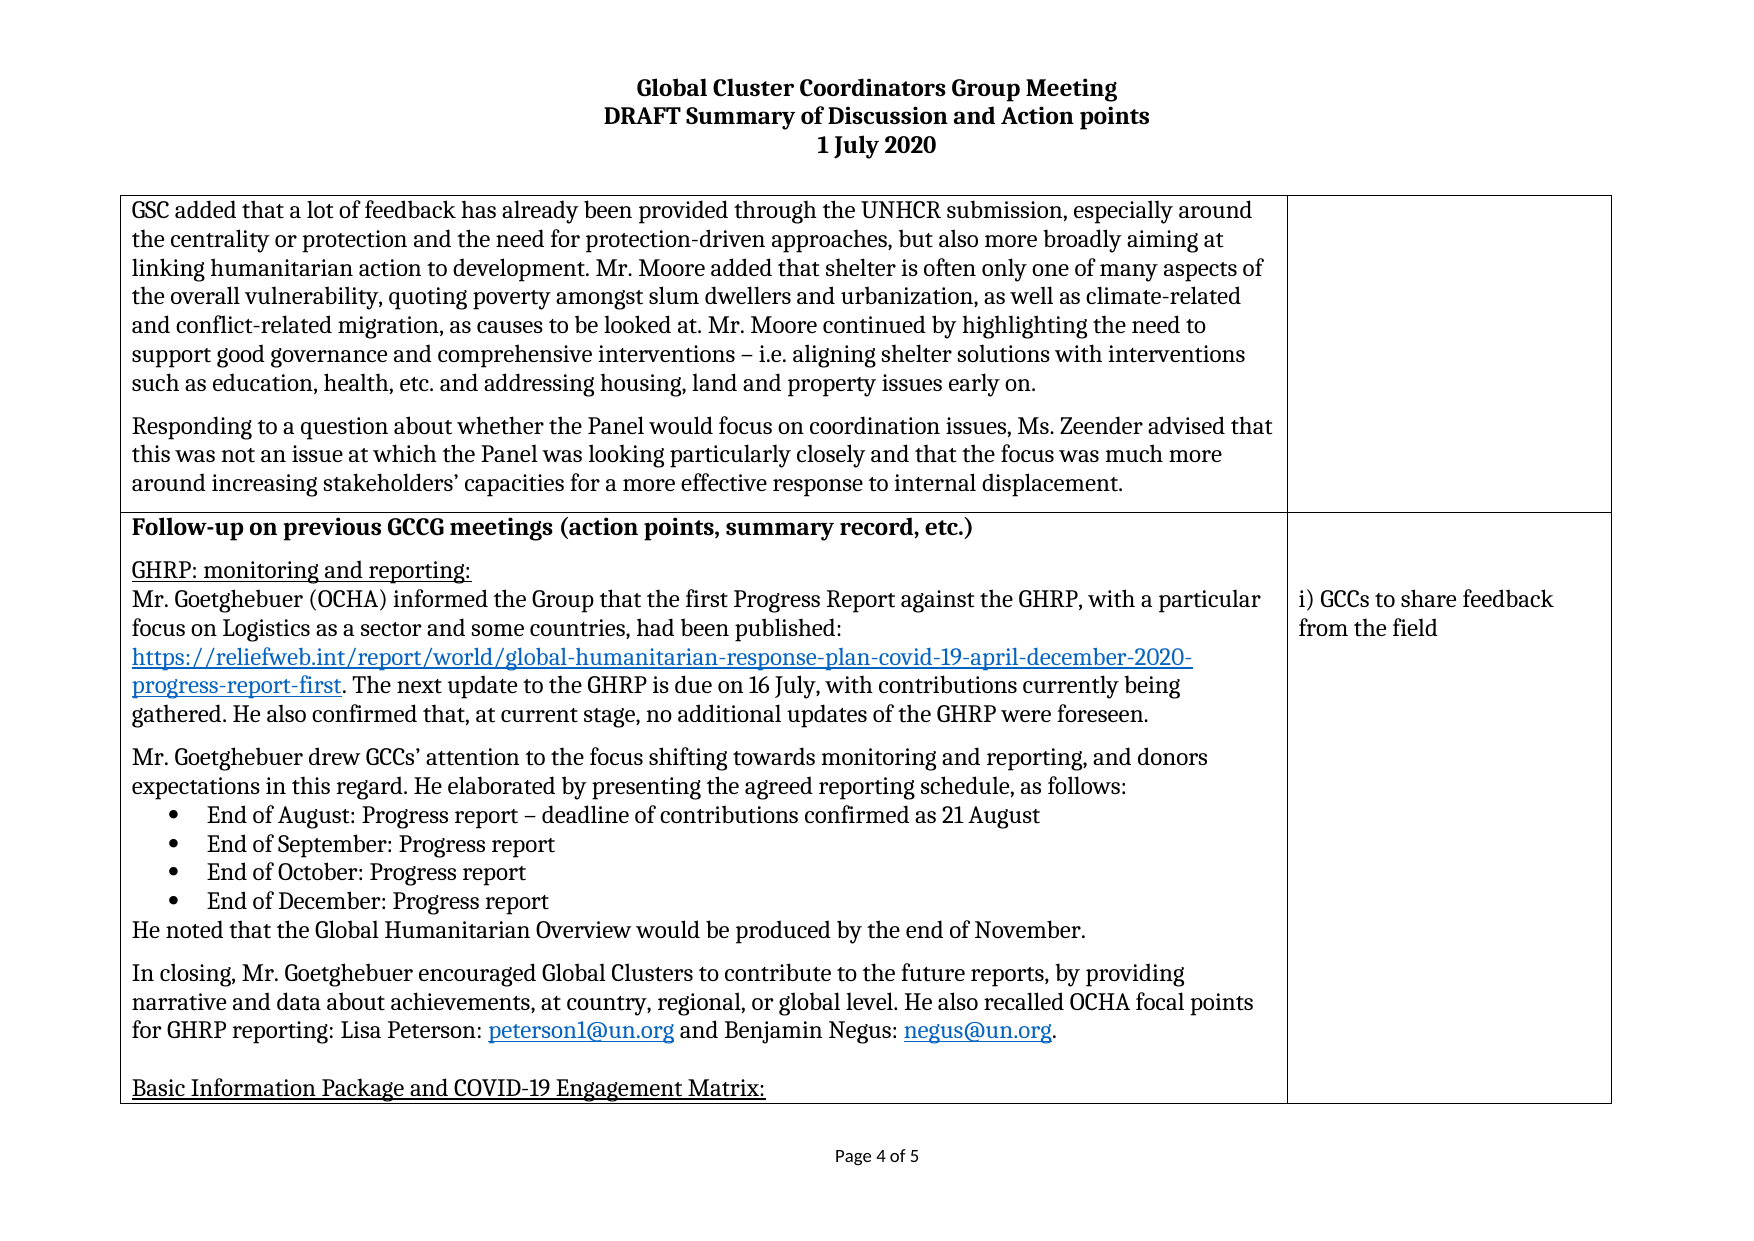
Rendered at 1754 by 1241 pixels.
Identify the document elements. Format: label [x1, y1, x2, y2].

table_cell [1288, 513, 1611, 1103]
table_cell [1288, 196, 1611, 512]
table_cell [121, 513, 1287, 1103]
table_cell [121, 196, 1287, 512]
